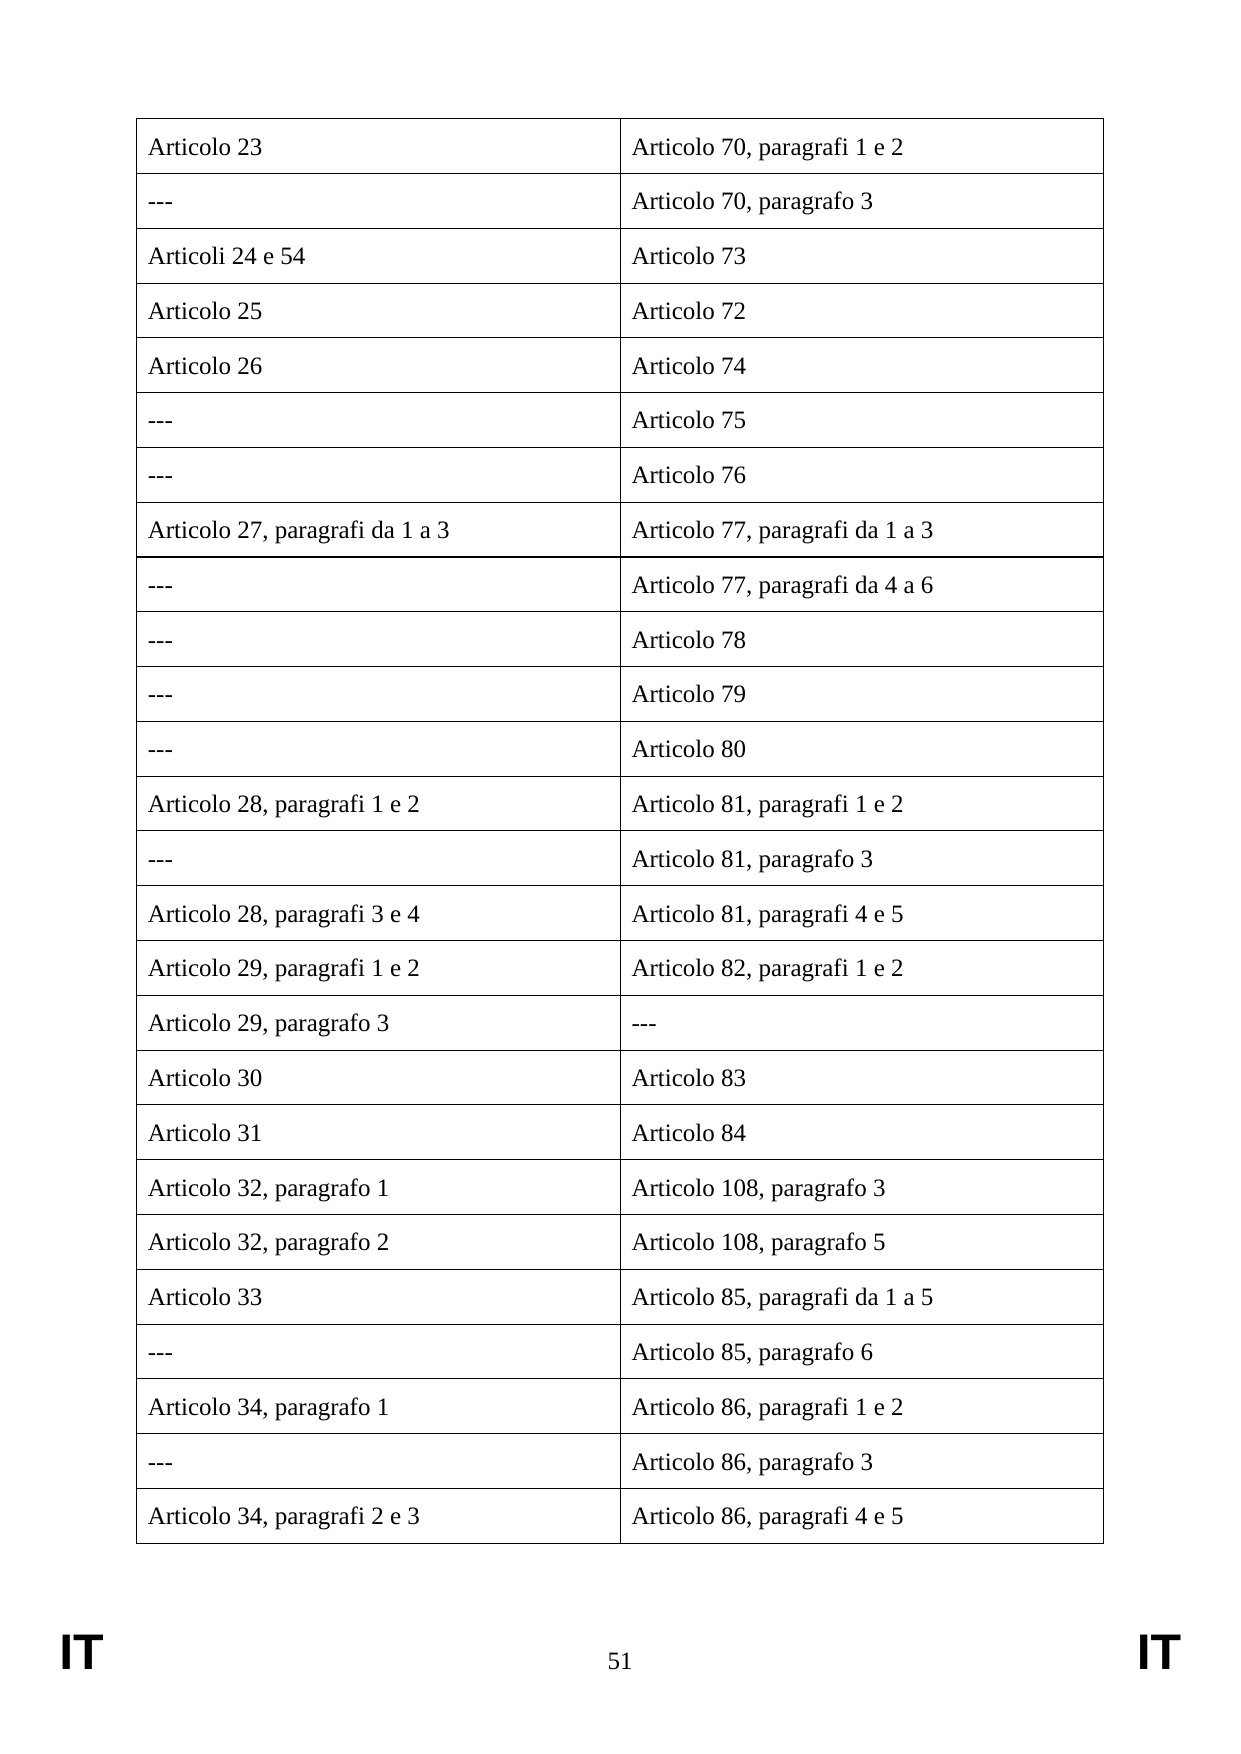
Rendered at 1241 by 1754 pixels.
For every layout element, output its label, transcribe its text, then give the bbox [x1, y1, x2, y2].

table_cell Articolo 73 [621, 229, 1103, 282]
table_cell --- [137, 393, 620, 447]
table_cell Articoli 24 e 54 [137, 229, 620, 282]
table_cell Articolo 25 [137, 284, 620, 337]
table_cell Articolo 84 [621, 1105, 1103, 1159]
table_cell Articolo 81, paragrafi 4 e 5 [621, 886, 1103, 940]
table_cell Articolo 77, paragrafi da 4 a 6 [621, 558, 1103, 611]
table_cell Articolo 28, paragrafi 1 e 2 [137, 777, 620, 830]
table_cell Articolo 23 [137, 119, 620, 173]
table_cell Articolo 34, paragrafo 1 [137, 1379, 620, 1433]
table_cell Articolo 108, paragrafo 3 [621, 1160, 1103, 1214]
table_cell --- [137, 831, 620, 885]
table_cell Articolo 32, paragrafo 1 [137, 1160, 620, 1214]
table_cell Articolo 76 [621, 448, 1103, 502]
table_cell --- [137, 1325, 620, 1378]
table_cell Articolo 77, paragrafi da 1 a 3 [621, 503, 1103, 556]
table_cell Articolo 79 [621, 667, 1103, 721]
table_cell Articolo 33 [137, 1270, 620, 1323]
table_cell Articolo 86, paragrafi 1 e 2 [621, 1379, 1103, 1433]
table_cell Articolo 70, paragrafo 3 [621, 174, 1103, 228]
table_cell Articolo 80 [621, 722, 1103, 776]
table_cell Articolo 108, paragrafo 5 [621, 1215, 1103, 1269]
table_cell Articolo 86, paragrafo 3 [621, 1434, 1103, 1488]
table_cell Articolo 85, paragrafo 6 [621, 1325, 1103, 1378]
table_cell --- [137, 448, 620, 502]
table_cell Articolo 30 [137, 1051, 620, 1104]
table_cell Articolo 81, paragrafi 1 e 2 [621, 777, 1103, 830]
table_cell --- [137, 667, 620, 721]
table_cell Articolo 29, paragrafo 3 [137, 996, 620, 1049]
table_cell Articolo 82, paragrafi 1 e 2 [621, 941, 1103, 995]
table_cell Articolo 75 [621, 393, 1103, 447]
table_cell Articolo 31 [137, 1105, 620, 1159]
table_cell Articolo 26 [137, 338, 620, 392]
table_cell Articolo 32, paragrafo 2 [137, 1215, 620, 1269]
table_cell Articolo 74 [621, 338, 1103, 392]
table_cell Articolo 78 [621, 612, 1103, 666]
table_cell Articolo 85, paragrafi da 1 a 5 [621, 1270, 1103, 1323]
table_cell Articolo 81, paragrafo 3 [621, 831, 1103, 885]
table_cell Articolo 70, paragrafi 1 e 2 [621, 119, 1103, 173]
table_cell --- [137, 722, 620, 776]
table_cell --- [137, 558, 620, 611]
table_cell --- [621, 996, 1103, 1049]
table_cell --- [137, 612, 620, 666]
table_cell Articolo 72 [621, 284, 1103, 337]
table_cell Articolo 28, paragrafi 3 e 4 [137, 886, 620, 940]
table_cell Articolo 83 [621, 1051, 1103, 1104]
table_cell Articolo 34, paragrafi 2 e 3 [137, 1489, 620, 1543]
table_cell --- [137, 1434, 620, 1488]
table_cell Articolo 86, paragrafi 4 e 5 [621, 1489, 1103, 1543]
table_cell --- [137, 174, 620, 228]
table_cell Articolo 29, paragrafi 1 e 2 [137, 941, 620, 995]
table_cell Articolo 27, paragrafi da 1 a 3 [137, 503, 620, 556]
